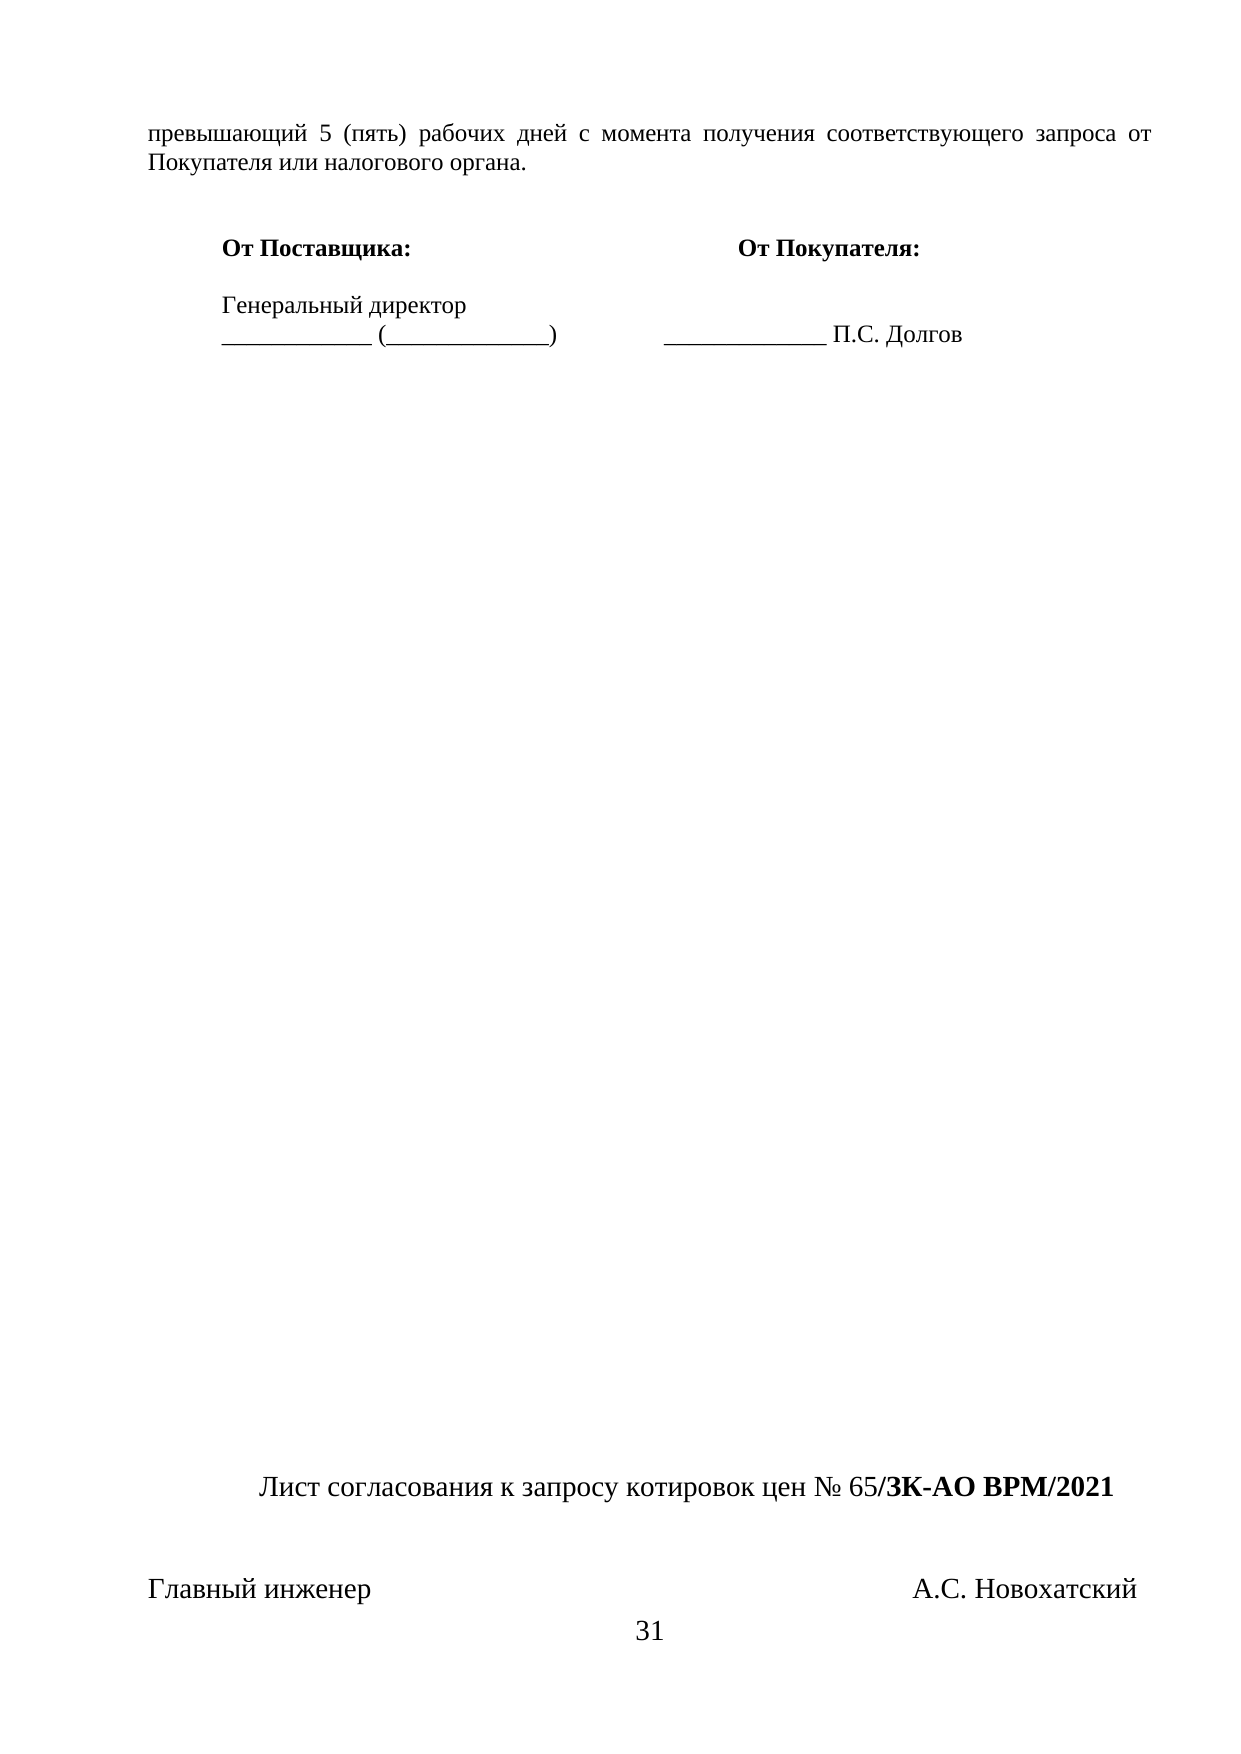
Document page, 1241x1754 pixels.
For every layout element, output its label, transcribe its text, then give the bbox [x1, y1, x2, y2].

table_header А.С. Новохатский [901, 1570, 1167, 1605]
text ____________ (_____________) _____________ П.С. Долгов [148, 319, 1152, 348]
text Генеральный директор [148, 291, 1152, 319]
text Лист согласования к запросу котировок цен № 65/ЗК-АО ВРМ/2021 [148, 1469, 1152, 1503]
table_header Главный инженер [136, 1570, 901, 1605]
text От Поставщика: От Покупателя: [148, 233, 1152, 262]
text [148, 118, 1152, 176]
